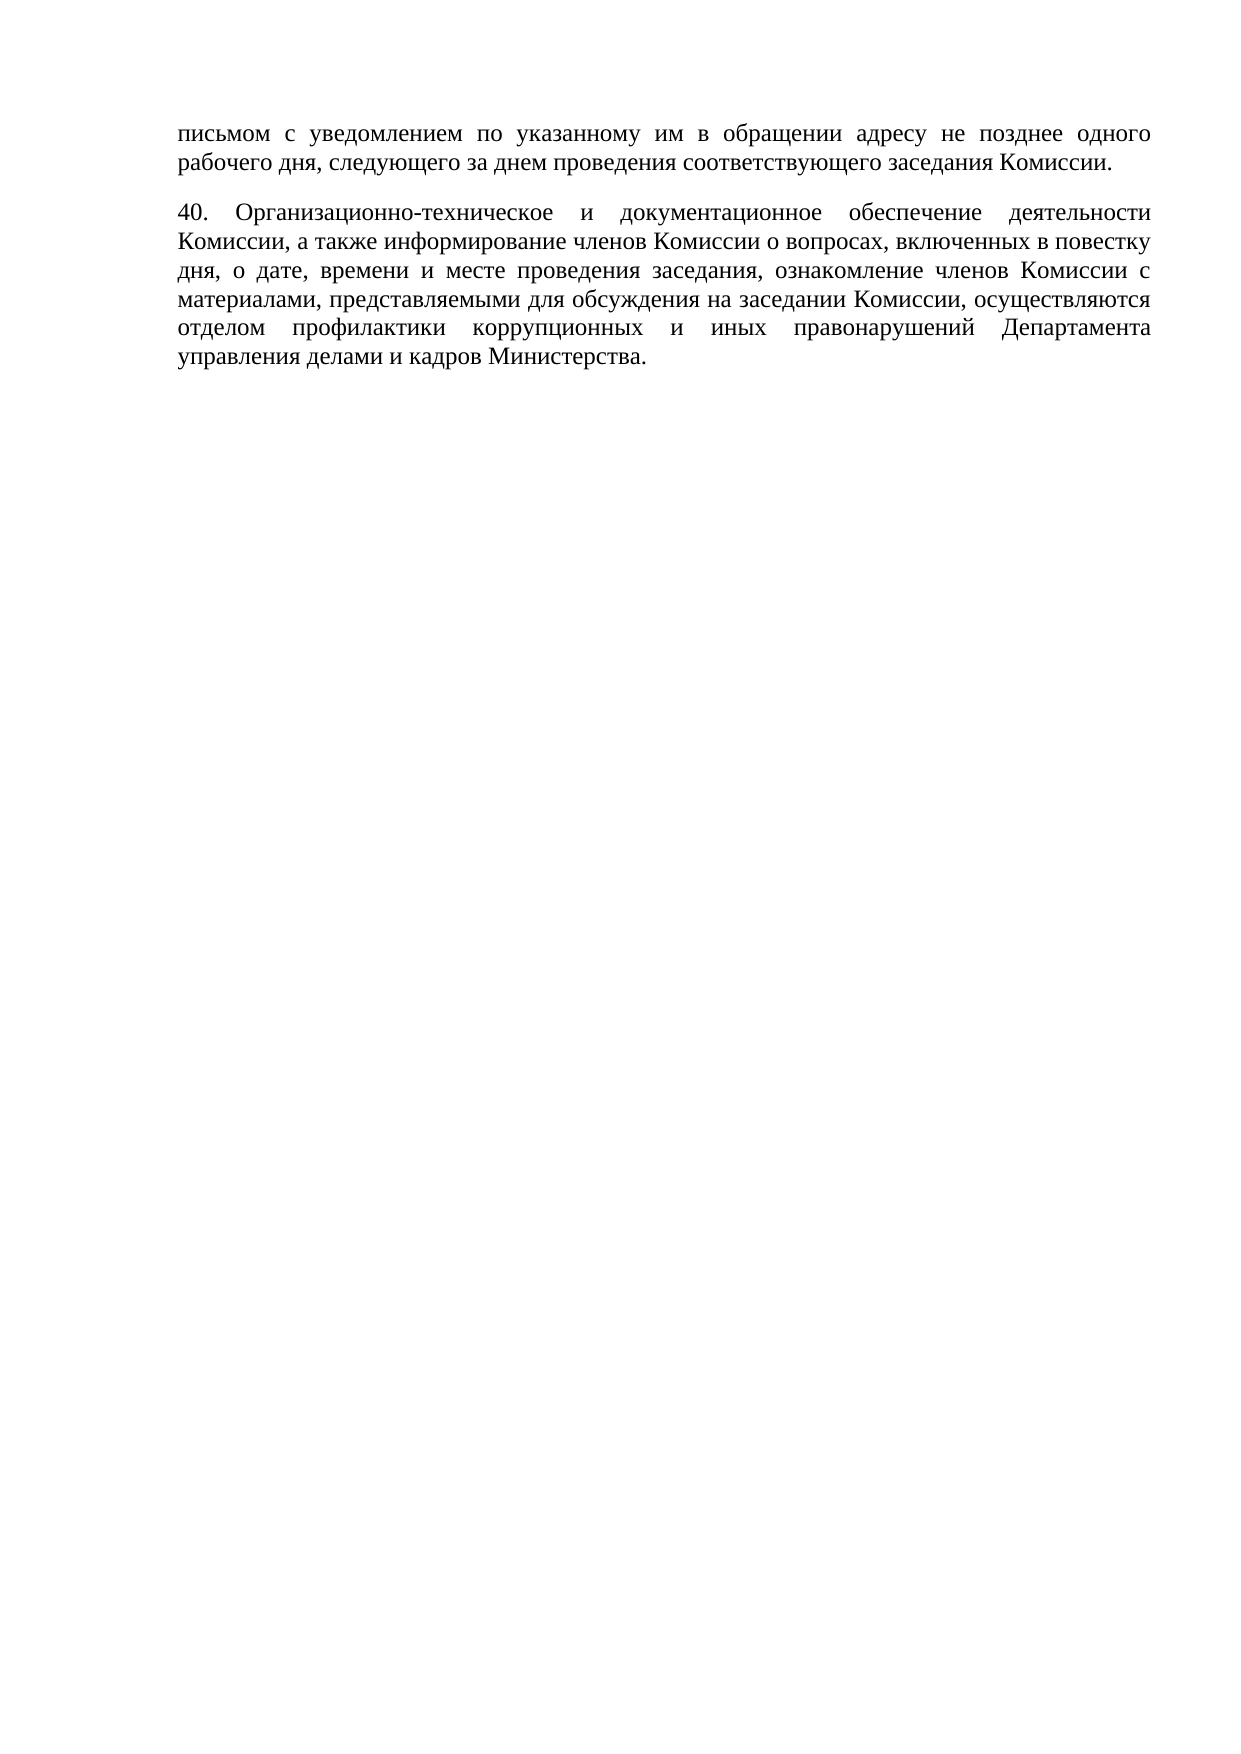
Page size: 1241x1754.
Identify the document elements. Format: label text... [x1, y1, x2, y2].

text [177, 118, 1152, 176]
text 40. Организационно-техническое и документационное обеспечение деятельности Комиссии, а также информирование членов Комиссии о вопросах, включенных в повестку дня, о дате, времени и месте проведения заседания, ознакомление членов Комиссии с материалами, представляемыми для обсуждения на заседании Комиссии, осуществляются отделом профилактики коррупционных и иных правонарушений Департамента управления делами и кадров Министерства. [177, 197, 1152, 370]
